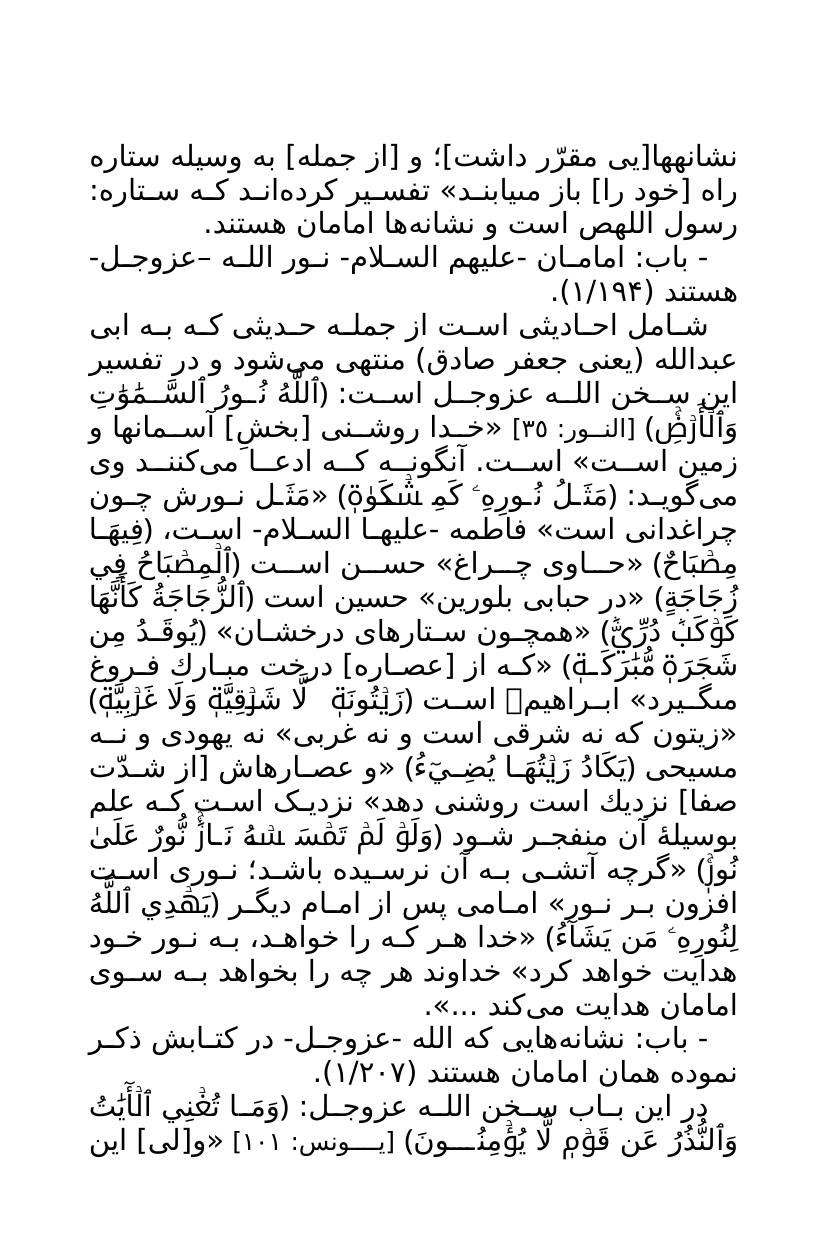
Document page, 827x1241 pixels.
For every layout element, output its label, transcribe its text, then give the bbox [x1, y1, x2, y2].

text - باب: نشانه‌هایی که الله -عزوجل- در کتابش ذکر نموده همان امامان هستند (۱/۲۰۷). [89, 1022, 738, 1090]
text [89, 1090, 738, 1158]
text - باب: امامان -علیهم السلام- نور الله –عزوجل- هستند (۱/۱۹۴). [89, 241, 738, 309]
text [89, 139, 738, 241]
text شامل احادیثی است از جمله حدیثی که به ابی عبدالله (یعنی جعفر صادق) منتهی می‌شود و در تفسیر این سخن الله عزوجل است: ﴿ٱللَّهُ نُورُ ٱلسَّمَٰوَٰتِ وَٱلۡأَرۡضِۚ﴾ [النور: ٣٥] «خدا روشنى [بخشِ] آسمانها و زمين است» است. آنگونه که ادعا می‌کنند وی می‌گوید: ﴿مَثَلُ نُورِهِۦ كَمِشۡكَوٰةٖ﴾ «مَثَل نورش چون چراغدانى است» فاطمه -علیها السلام- است،‌ ﴿فِيهَا مِصۡبَاحٌ﴾ «حاوى چراغ» حسن است ﴿ٱلۡمِصۡبَاحُ فِي زُجَاجَةٍ﴾ «در حبابى بلورين» حسین است ﴿ٱلزُّجَاجَةُ كَأَنَّهَا كَوۡكَبٞ دُرِّيّٞ﴾ «همچون ستاره‏اى درخشان» ﴿يُوقَدُ مِن شَجَرَةٖ مُّبَٰرَكَةٖ﴾ «كه از [عصاره] درخت مبارك فروغ مى‏گيرد» ابراهیم است ﴿زَيۡتُونَةٖ لَّا شَرۡقِيَّةٖ وَلَا غَرۡبِيَّةٖ﴾ «زیتون كه نه شرقى است و نه غربى» نه یهودی و نه مسیحی ﴿يَكَادُ زَيۡتُهَا يُضِيٓءُ﴾ «و عصاره‏اش [از شدّت صفا] نزديك است روشنى دهد» نزدیک است که علم بوسیلهٔ آن منفجر شود ﴿وَلَوۡ لَمۡ تَمۡسَسۡهُ نَارٞۚ نُّورٌ عَلَىٰ نُورٖۚ﴾ «گرچه آتشى به آن نرسيده باشد؛ نورى است افزون بر نور» امامی پس از امام دیگر ﴿يَهۡدِي ٱللَّهُ لِنُورِهِۦ مَن يَشَآءُ﴾ «خدا هر که را خواهد، به نور خود هدايت خواهد كرد» خداوند هر چه را بخواهد به سوی امامان هدایت می‌کند ...». [89, 309, 738, 1022]
